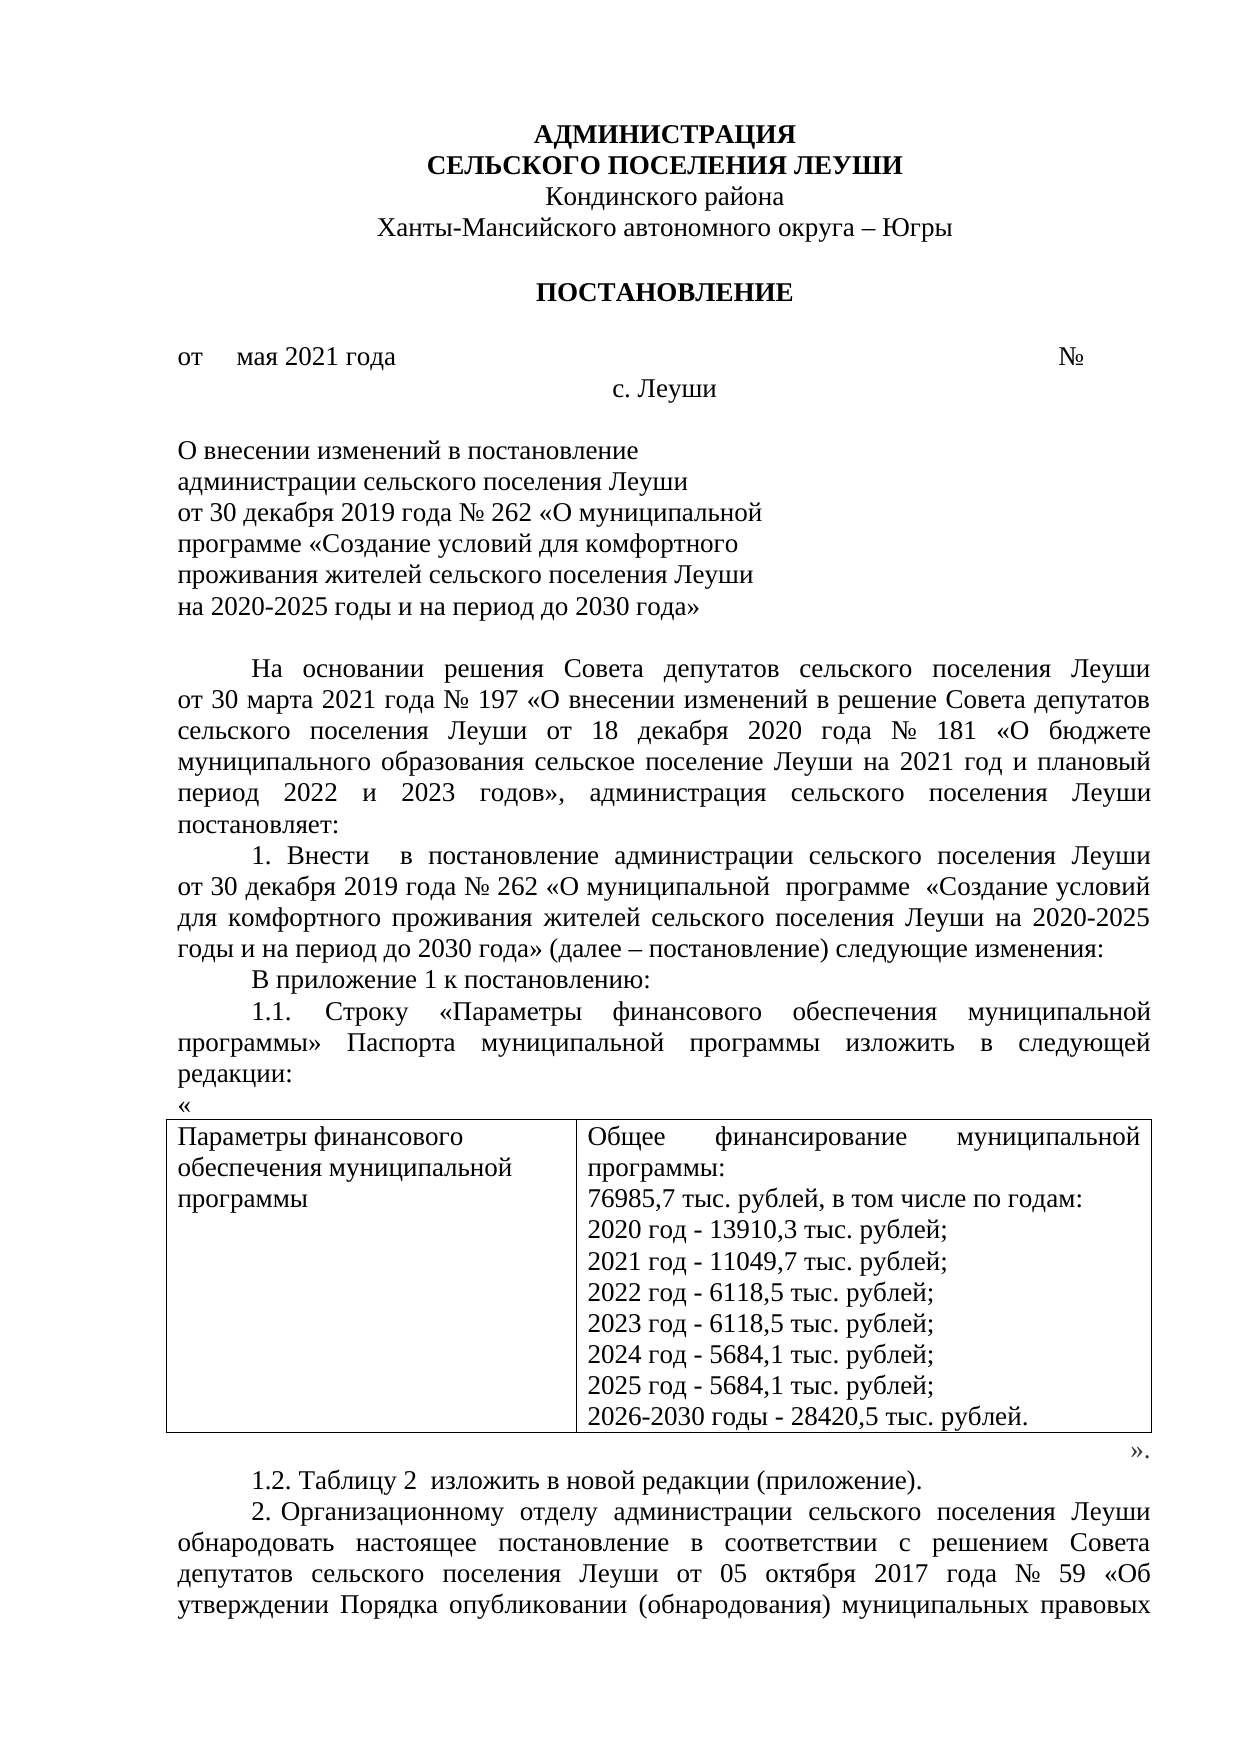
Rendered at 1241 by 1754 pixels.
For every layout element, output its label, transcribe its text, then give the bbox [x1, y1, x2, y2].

text АДМИНИСТРАЦИЯ [177, 118, 1152, 149]
text 1.2. Таблицу 2 изложить в новой редакции (приложение). [177, 1464, 1152, 1495]
table_header Общее финансирование муниципальной программы: 76985,7 тыс. рублей, в том числе по годам: 2020 год - 13910,3 тыс. рублей; 2021 год - 11049,7 тыс. рублей; 2022 год - 6118,5 тыс. рублей; 2023 год - 6118,5 тыс. рублей; 2024 год - 5684,1 тыс. рублей; 2025 год - 5684,1 тыс. рублей; 2026-2030 годы - 28420,5 тыс. рублей. [577, 1120, 1151, 1432]
text от 30 декабря 2019 года № 262 «О муниципальной [177, 496, 1152, 527]
text от мая 2021 года № [177, 341, 1152, 372]
text СЕЛЬСКОГО ПОСЕЛЕНИЯ ЛЕУШИ [177, 149, 1152, 180]
text на 2020-2025 годы и на период до 2030 года» [177, 590, 1152, 621]
text проживания жителей сельского поселения Леуши [177, 558, 1152, 590]
text В приложение 1 к постановлению: [177, 963, 1152, 994]
text « [177, 1088, 1152, 1119]
text программе «Создание условий для комфортного [177, 527, 1152, 558]
text На основании решения Совета депутатов сельского поселения Леуши от 30 марта 2021 года № 197 «О внесении изменений в решение Совета депутатов сельского поселения Леуши от 18 декабря 2020 года № 181 «О бюджете муниципального образования сельское поселение Леуши на 2021 год и плановый период 2022 и 2023 годов», администрация сельского поселения Леуши постановляет: [177, 652, 1152, 839]
text Кондинского района [177, 180, 1152, 212]
table_header Параметры финансового обеспечения муниципальной программы [167, 1120, 576, 1432]
text О внесении изменений в постановление [177, 434, 1152, 465]
text с. Леуши [177, 372, 1152, 403]
text администрации сельского поселения Леуши [177, 465, 1152, 496]
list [177, 1495, 1152, 1619]
text Ханты-Мансийского автономного округа – Югры [177, 212, 1152, 243]
text 1. Внести в постановление администрации сельского поселения Леуши от 30 декабря 2019 года № 262 «О муниципальной программе «Создание условий для комфортного проживания жителей сельского поселения Леуши на 2020-2025 годы и на период до 2030 года» (далее – постановление) следующие изменения: [177, 839, 1152, 963]
text ». [177, 1433, 1152, 1464]
text ПОСТАНОВЛЕНИЕ [177, 276, 1152, 307]
list Строку «Параметры финансового обеспечения муниципальной программы» Паспорта муниципальной программы изложить в следующей редакции: [177, 994, 1152, 1088]
